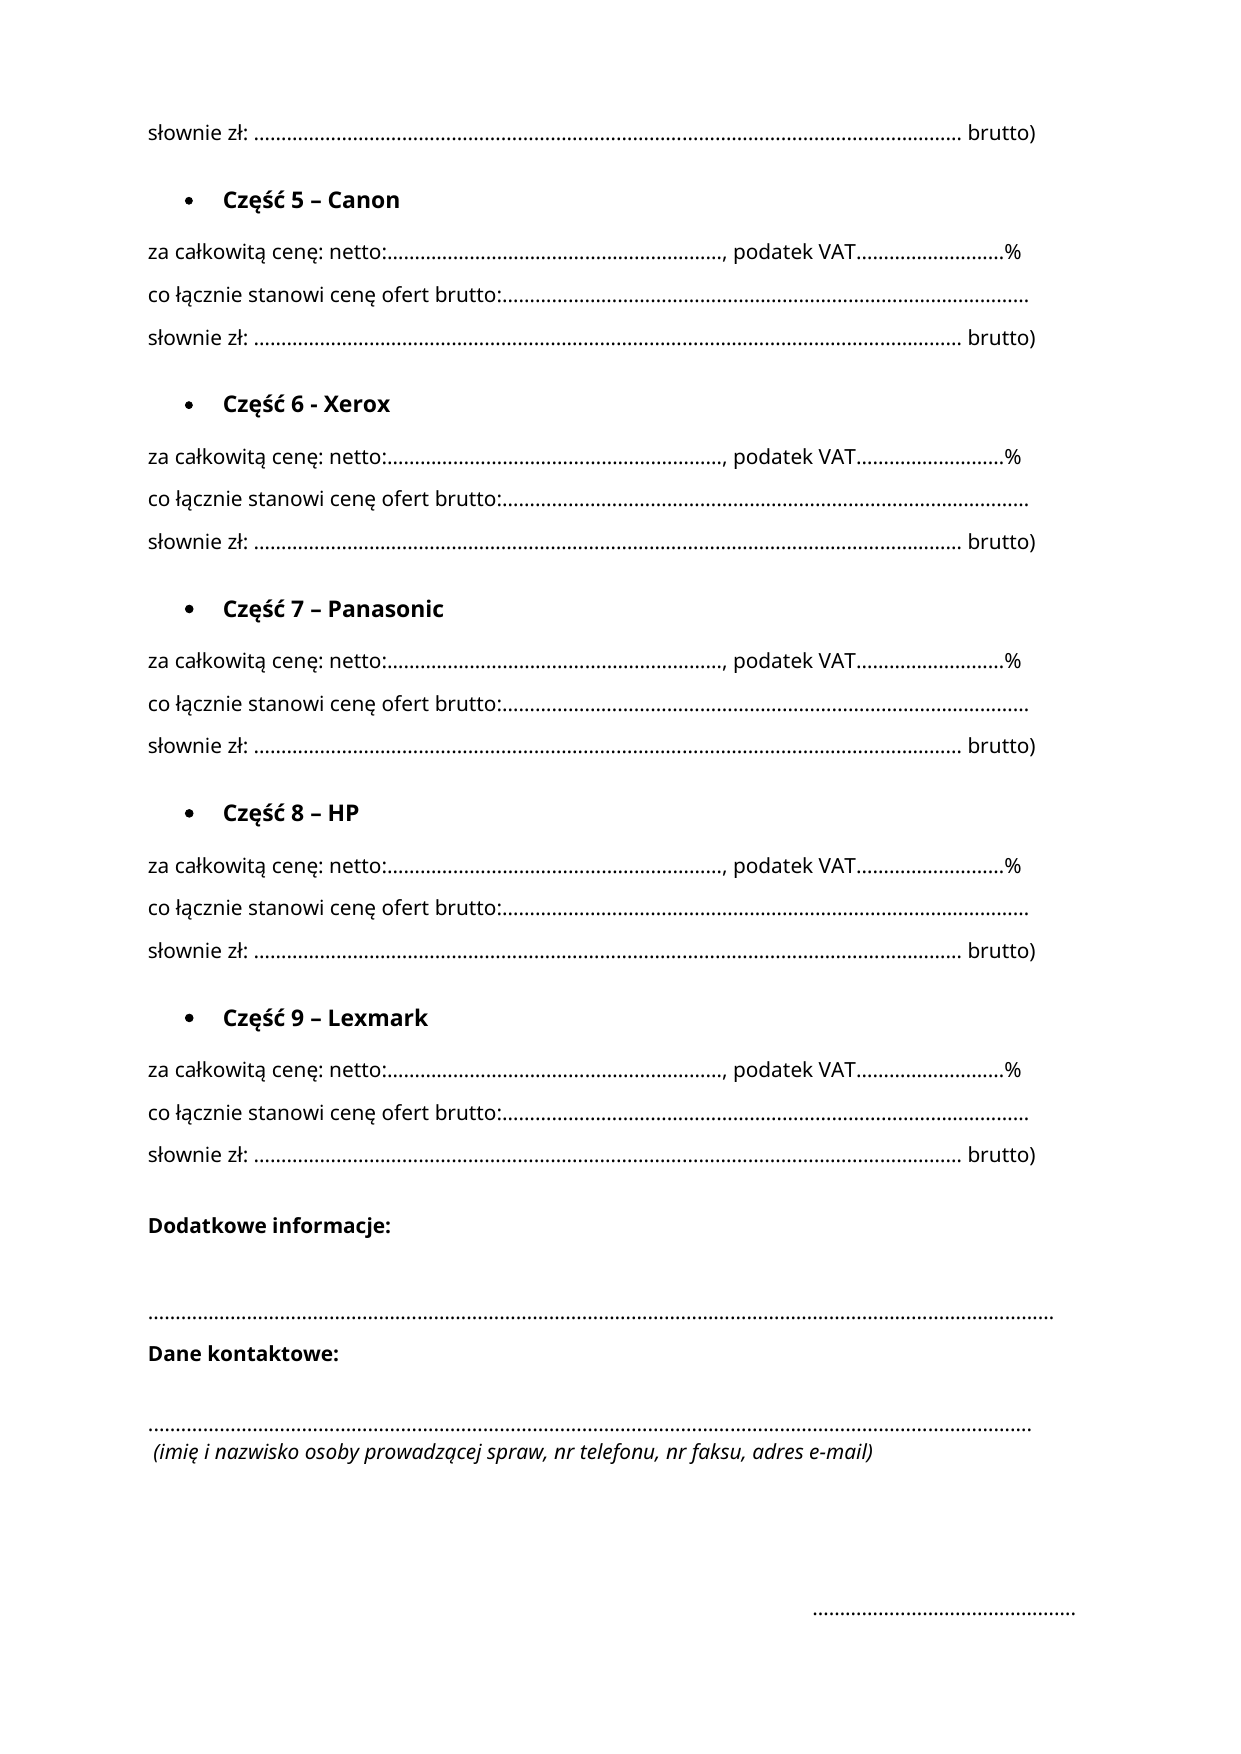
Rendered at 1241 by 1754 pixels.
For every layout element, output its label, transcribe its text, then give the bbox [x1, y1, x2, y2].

text słownie zł: ………………………………………………………………………………………………………………… brutto) [148, 732, 1093, 760]
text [148, 237, 1093, 308]
list Część 6 - Xerox [185, 388, 1093, 419]
text .……………………………………………………………………………………………………………………………………………. [148, 1409, 1093, 1437]
text słownie zł: ………………………………………………………………………………………………………………… brutto) [148, 936, 1093, 964]
text Dane kontaktowe: [148, 1339, 1093, 1368]
list Część 7 – Panasonic [185, 592, 1093, 624]
text słownie zł: ………………………………………………………………………………………………………………… brutto) [148, 323, 1093, 351]
text słownie zł: ………………………………………………………………………………………………………………… brutto) [148, 1141, 1093, 1169]
list Część 8 – HP [185, 797, 1093, 828]
text za całkowitą cenę: netto:………………………………………….…………, podatek VAT………………………% co łącznie stanowi cenę ofert brutto:…………………………………………………………………………………… [148, 442, 1093, 513]
text za całkowitą cenę: netto:………………………………………….…………, podatek VAT………………………% co łącznie stanowi cenę ofert brutto:…………………………………………………………………………………… [148, 1055, 1093, 1126]
list Część 5 – Canon [185, 183, 1093, 215]
text Dodatkowe informacje: [148, 1212, 1093, 1240]
text (imię i nazwisko osoby prowadzącej spraw, nr telefonu, nr faksu, adres e-mail) [148, 1437, 1093, 1466]
text ……………..…………………………. [738, 1593, 1093, 1622]
text ………………………………………….………………………………………………………………………………………..…………… [148, 1297, 1093, 1325]
text za całkowitą cenę: netto:………………………………………….…………, podatek VAT………………………% co łącznie stanowi cenę ofert brutto:…………………………………………………………………………………… [148, 646, 1093, 717]
list Część 9 – Lexmark [185, 1001, 1093, 1033]
text za całkowitą cenę: netto:………………………………………….…………, podatek VAT………………………% co łącznie stanowi cenę ofert brutto:…………………………………………………………………………………… [148, 851, 1093, 922]
text słownie zł: ………………………………………………………………………………………………………………… brutto) [148, 118, 1093, 147]
text słownie zł: ………………………………………………………………………………………………………………… brutto) [148, 527, 1093, 556]
